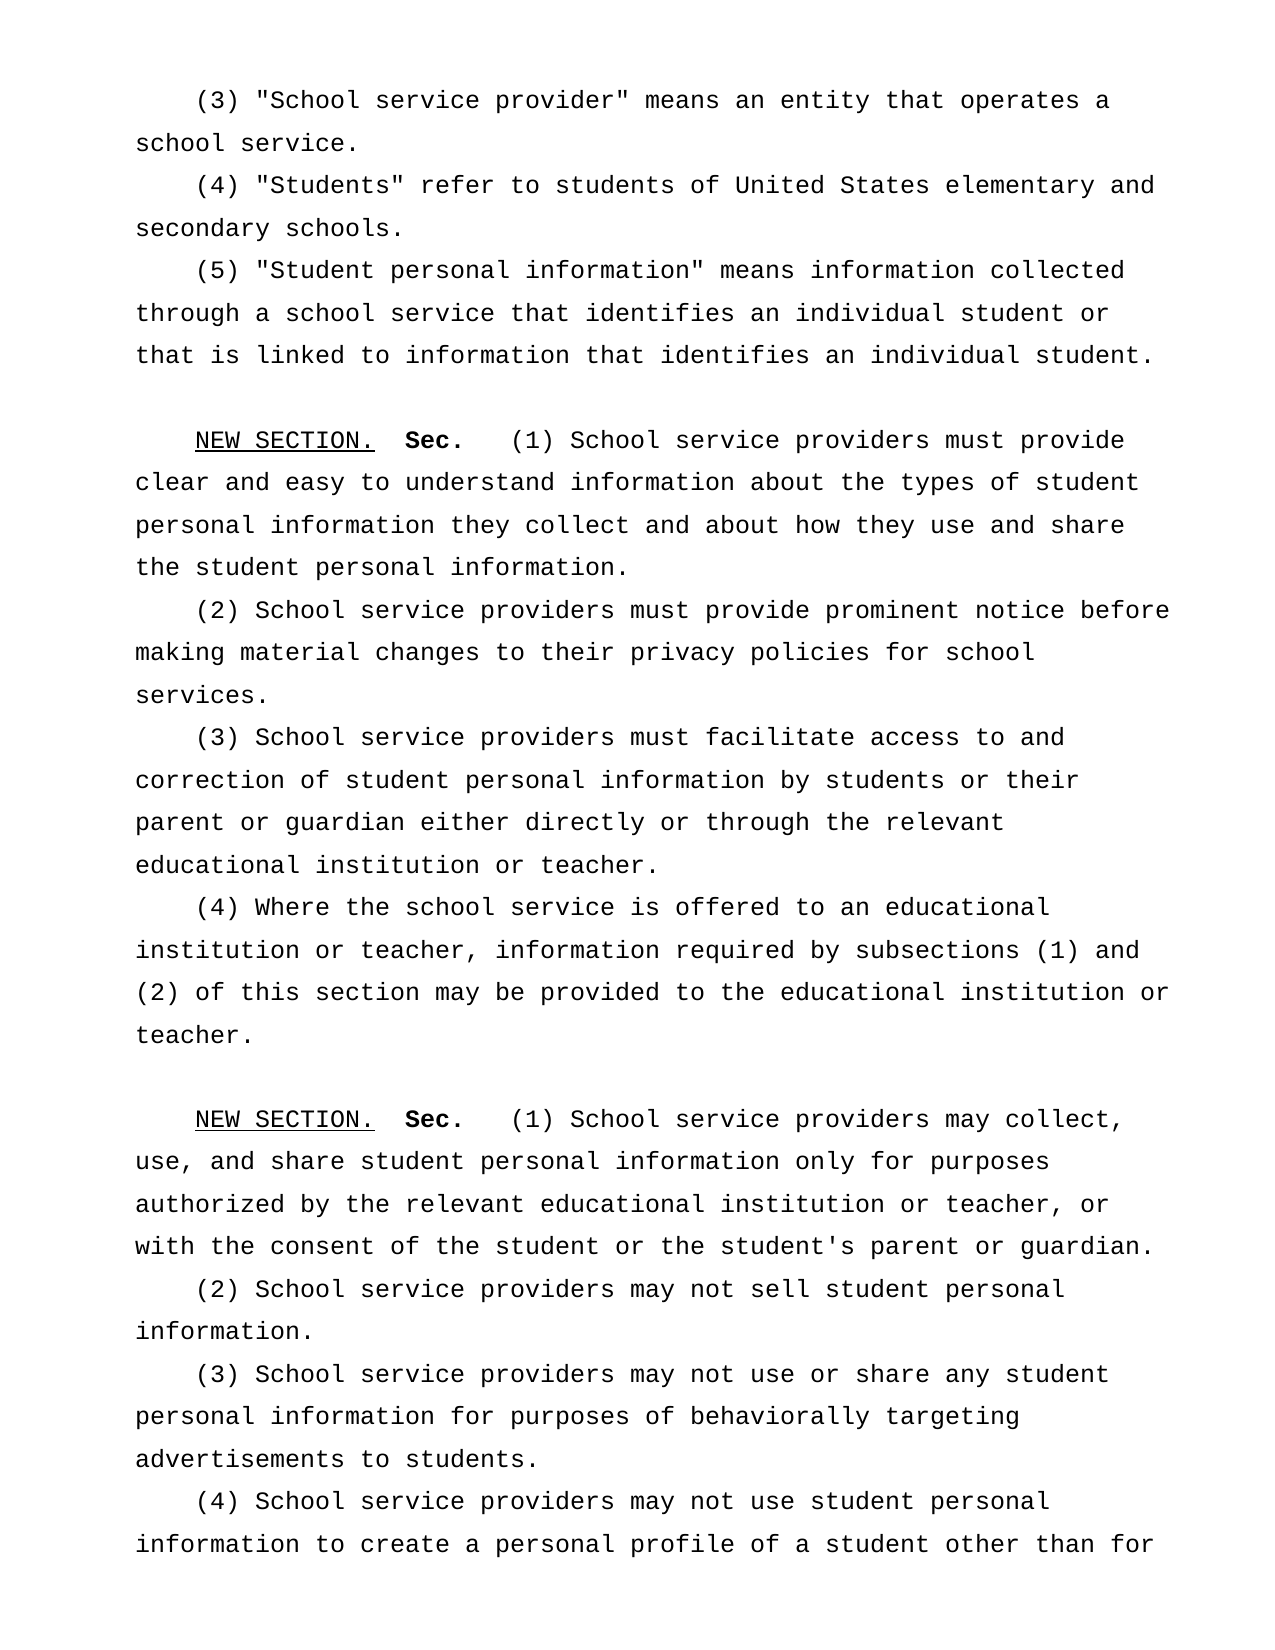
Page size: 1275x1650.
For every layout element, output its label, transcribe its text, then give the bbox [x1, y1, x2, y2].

text NEW SECTION. Sec. (1) School service providers may collect, use, and share student personal information only for purposes authorized by the relevant educational institution or teacher, or with the consent of the student or the student's parent or guardian. [135, 1093, 1170, 1263]
text (2) School service providers must provide prominent notice before making material changes to their privacy policies for school services. [135, 584, 1170, 712]
text (3) "School service provider" means an entity that operates a school service. [135, 75, 1170, 160]
text NEW SECTION. Sec. (1) School service providers must provide clear and easy to understand information about the types of student personal information they collect and about how they use and share the student personal information. [135, 414, 1170, 584]
text (3) School service providers may not use or share any student personal information for purposes of behaviorally targeting advertisements to students. [135, 1348, 1170, 1476]
text (2) School service providers may not sell student personal information. [135, 1263, 1170, 1348]
text (4) "Students" refer to students of United States elementary and secondary schools. [135, 160, 1170, 245]
text (3) School service providers must facilitate access to and correction of student personal information by students or their parent or guardian either directly or through the relevant educational institution or teacher. [135, 712, 1170, 882]
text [135, 1476, 1170, 1561]
text (5) "Student personal information" means information collected through a school service that identifies an individual student or that is linked to information that identifies an individual student. [135, 245, 1170, 372]
text (4) Where the school service is offered to an educational institution or teacher, information required by subsections (1) and (2) of this section may be provided to the educational institution or teacher. [135, 882, 1170, 1052]
